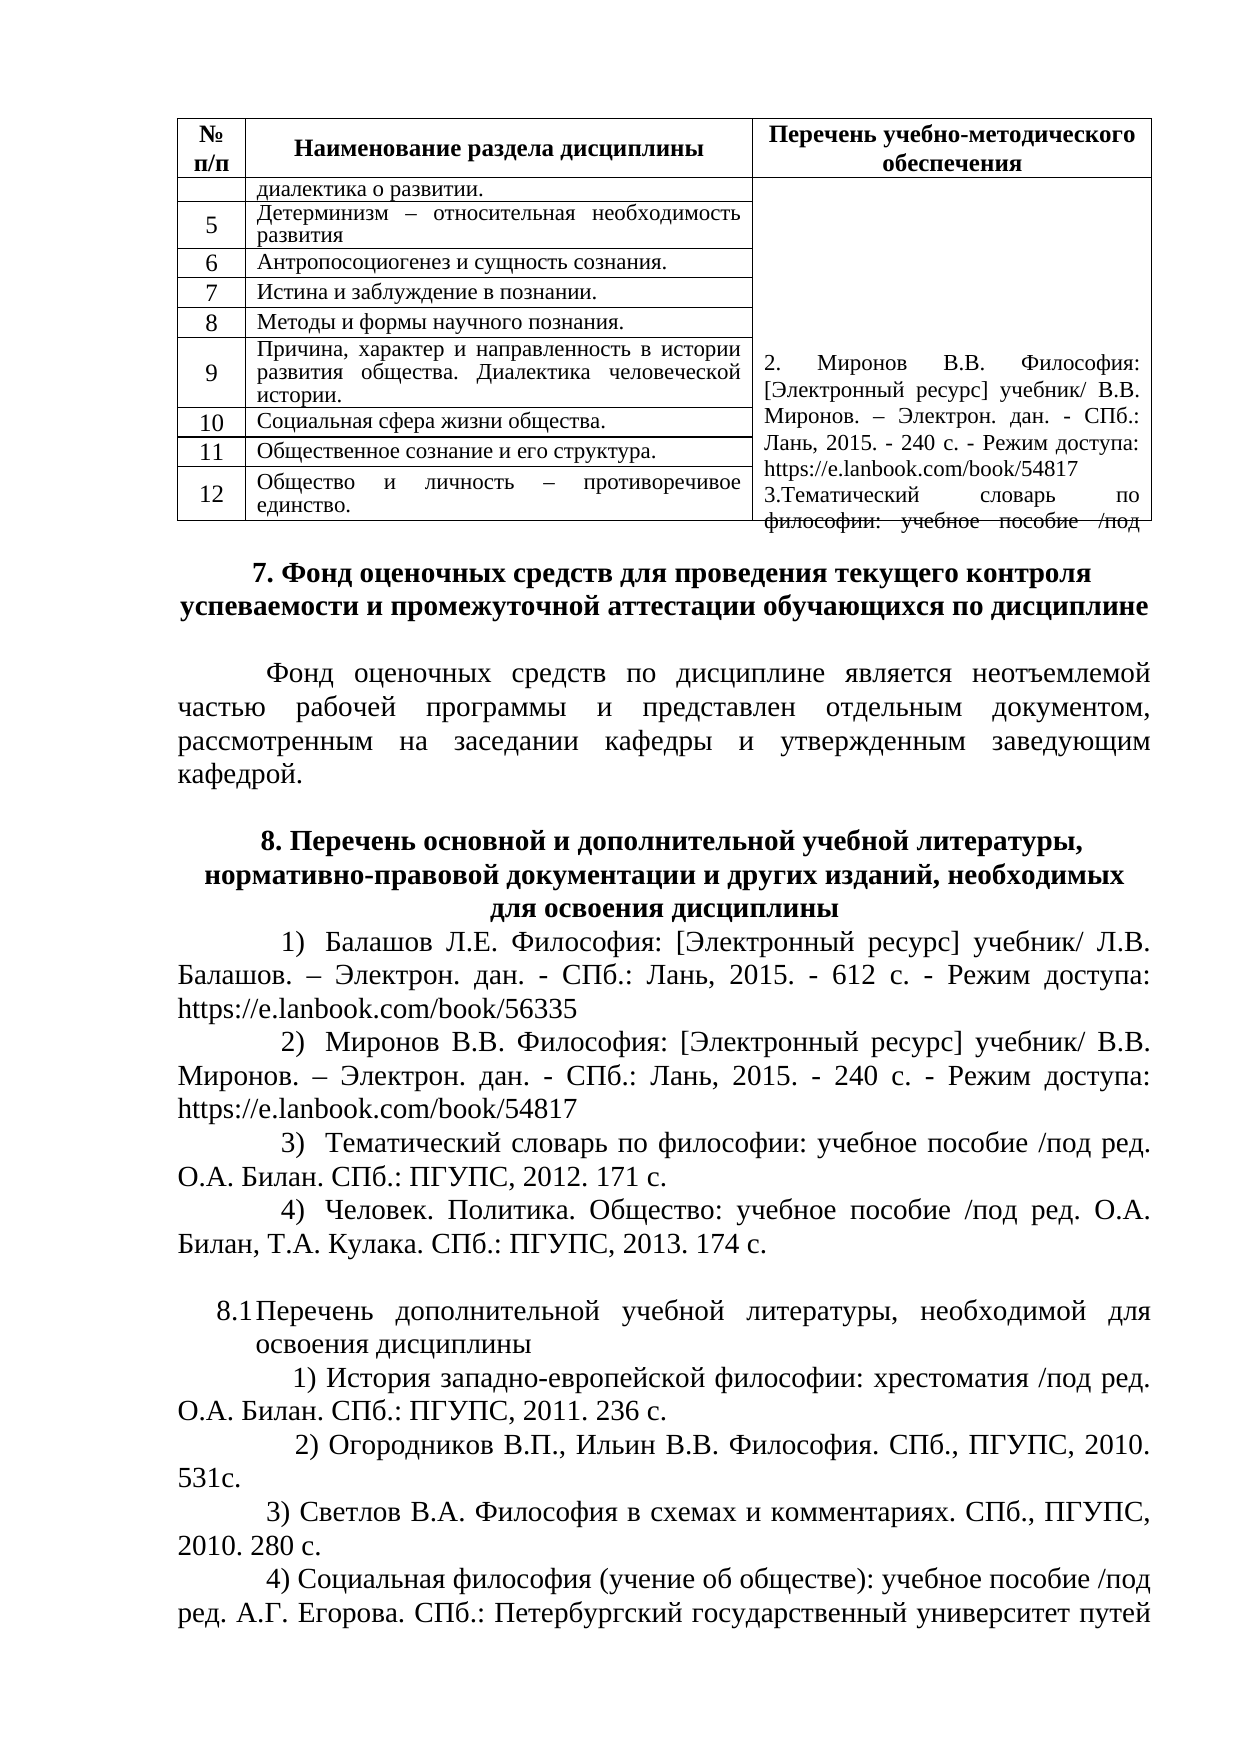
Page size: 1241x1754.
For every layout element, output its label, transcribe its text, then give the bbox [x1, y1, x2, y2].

table_cell 9 [178, 338, 245, 407]
list Миронов В.В. Философия: [Электронный ресурс] учебник/ В.В. Миронов. – Электрон. дан. - СПб.: Лань, 2015. - 240 с. - Режим доступа: https://e.lanbook.com/book/54817 [177, 1024, 1152, 1125]
table_cell Детерминизм – относительная необходимость развития [246, 202, 752, 247]
table_cell 12 [178, 467, 245, 520]
list Тематический словарь по философии: учебное пособие /под ред. О.А. Билан. СПб.: ПГУПС, 2012. 171 с. [177, 1125, 1152, 1192]
table_cell Истина и заблуждение в познании. [246, 278, 752, 307]
table_cell 4 [178, 178, 245, 201]
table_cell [246, 178, 752, 201]
table_cell Социальная сфера жизни общества. [246, 408, 752, 436]
list Перечень дополнительной учебной литературы, необходимой для освоения дисциплины [216, 1293, 1152, 1360]
table_cell 11 [178, 438, 245, 466]
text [177, 1561, 1152, 1628]
table_cell Общественное сознание и его структура. [246, 438, 752, 466]
table_cell Антропосоциогенез и сущность сознания. [246, 249, 752, 277]
text 3) Светлов В.А. Философия в схемах и комментариях. СПб., ПГУПС, 2010. 280 с. [177, 1494, 1152, 1561]
text Фонд оценочных средств по дисциплине является неотъемлемой частью рабочей программы и представлен отдельным документом, рассмотренным на заседании кафедры и утвержденным заведующим кафедрой. [177, 656, 1152, 790]
text 7. Фонд оценочных средств для проведения текущего контроля успеваемости и промежуточной аттестации обучающихся по дисциплине [177, 555, 1152, 622]
table_header Наименование раздела дисциплины [246, 119, 752, 177]
list Человек. Политика. Общество: учебное пособие /под ред. О.А. Билан, Т.А. Кулака. СПб.: ПГУПС, 2013. 174 с. [177, 1192, 1152, 1259]
table_cell Причина, характер и направленность в истории развития общества. Диалектика человеческой истории. [246, 338, 752, 407]
text 1) История западно-европейской философии: хрестоматия /под ред. О.А. Билан. СПб.: ПГУПС, 2011. 236 с. [177, 1360, 1152, 1427]
text 8. Перечень основной и дополнительной учебной литературы, нормативно-правовой документации и других изданий, необходимых для освоения дисциплины [177, 823, 1152, 924]
table_header № п/п [178, 119, 245, 177]
table_cell 7 [178, 278, 245, 307]
table_cell 6 [178, 249, 245, 277]
table_cell 10 [178, 408, 245, 436]
table_cell 8 [178, 308, 245, 337]
table_cell Методы и формы научного познания. [246, 308, 752, 337]
table_cell Общество и личность – противоречивое единство. [246, 467, 752, 520]
table_cell 5 [178, 202, 245, 247]
table_header Перечень учебно-методического обеспечения [753, 119, 1151, 177]
text 2) Огородников В.П., Ильин В.В. Философия. СПб., ПГУПС, 2010. 531с. [177, 1427, 1152, 1494]
list Балашов Л.Е. Философия: [Электронный ресурс] учебник/ Л.В. Балашов. – Электрон. дан. - СПб.: Лань, 2015. - 612 с. - Режим доступа: https://e.lanbook.com/book/56335 [177, 924, 1152, 1024]
